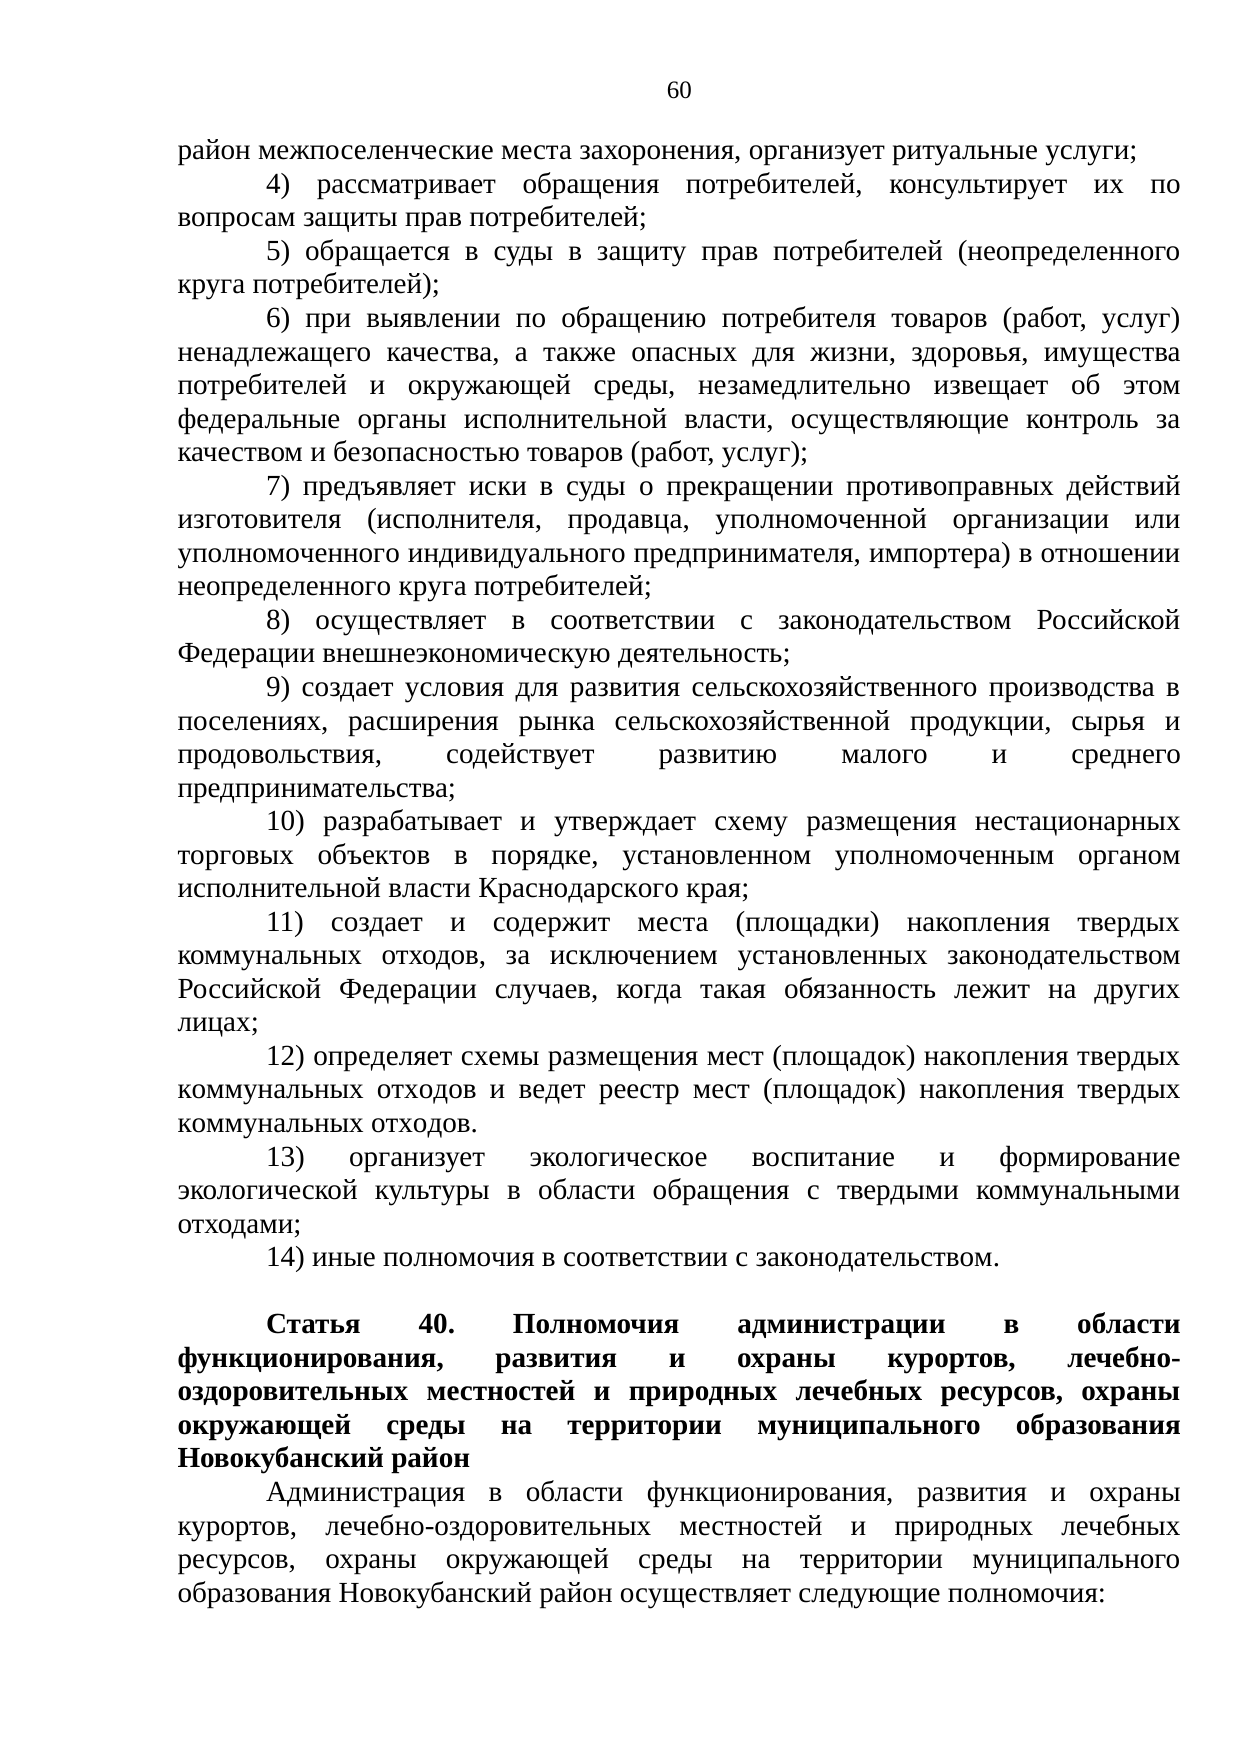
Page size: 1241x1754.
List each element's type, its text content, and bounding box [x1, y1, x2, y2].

text Администрация в области функционирования, развития и охраны курортов, лечебно-оздоровительных местностей и природных лечебных ресурсов, охраны окружающей среды на территории муниципального образования Новокубанский район осуществляет следующие полномочия: [177, 1474, 1181, 1608]
text 8) осуществляет в соответствии с законодательством Российской Федерации внешнеэкономическую деятельность; [177, 602, 1181, 669]
text 11) создает и содержит места (площадки) накопления твердых коммунальных отходов, за исключением установленных законодательством Российской Федерации случаев, когда такая обязанность лежит на других лицах; [177, 904, 1181, 1038]
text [177, 132, 1181, 166]
text 4) рассматривает обращения потребителей, консультирует их по вопросам защиты прав потребителей; [177, 166, 1181, 233]
text 5) обращается в суды в защиту прав потребителей (неопределенного круга потребителей); [177, 233, 1181, 300]
text 14) иные полномочия в соответствии с законодательством. [177, 1239, 1181, 1273]
text 7) предъявляет иски в суды о прекращении противоправных действий изготовителя (исполнителя, продавца, уполномоченной организации или уполномоченного индивидуального предпринимателя, импортера) в отношении неопределенного круга потребителей; [177, 468, 1181, 602]
text 6) при выявлении по обращению потребителя товаров (работ, услуг) ненадлежащего качества, а также опасных для жизни, здоровья, имущества потребителей и окружающей среды, незамедлительно извещает об этом федеральные органы исполнительной власти, осуществляющие контроль за качеством и безопасностью товаров (работ, услуг); [177, 300, 1181, 468]
text 12) определяет схемы размещения мест (площадок) накопления твердых коммунальных отходов и ведет реестр мест (площадок) накопления твердых коммунальных отходов. [177, 1038, 1181, 1139]
text Статья 40. Полномочия администрации в области функционирования, развития и охраны курортов, лечебно-оздоровительных местностей и природных лечебных ресурсов, охраны окружающей среды на территории муниципального образования Новокубанский район [177, 1306, 1181, 1474]
text 10) разрабатывает и утверждает схему размещения нестационарных торговых объектов в порядке, установленном уполномоченным органом исполнительной власти Краснодарского края; [177, 803, 1181, 904]
text 13) организует экологическое воспитание и формирование экологической культуры в области обращения с твердыми коммунальными отходами; [177, 1139, 1181, 1239]
text 9) создает условия для развития сельскохозяйственного производства в поселениях, расширения рынка сельскохозяйственной продукции, сырья и продовольствия, содействует развитию малого и среднего предпринимательства; [177, 669, 1181, 803]
